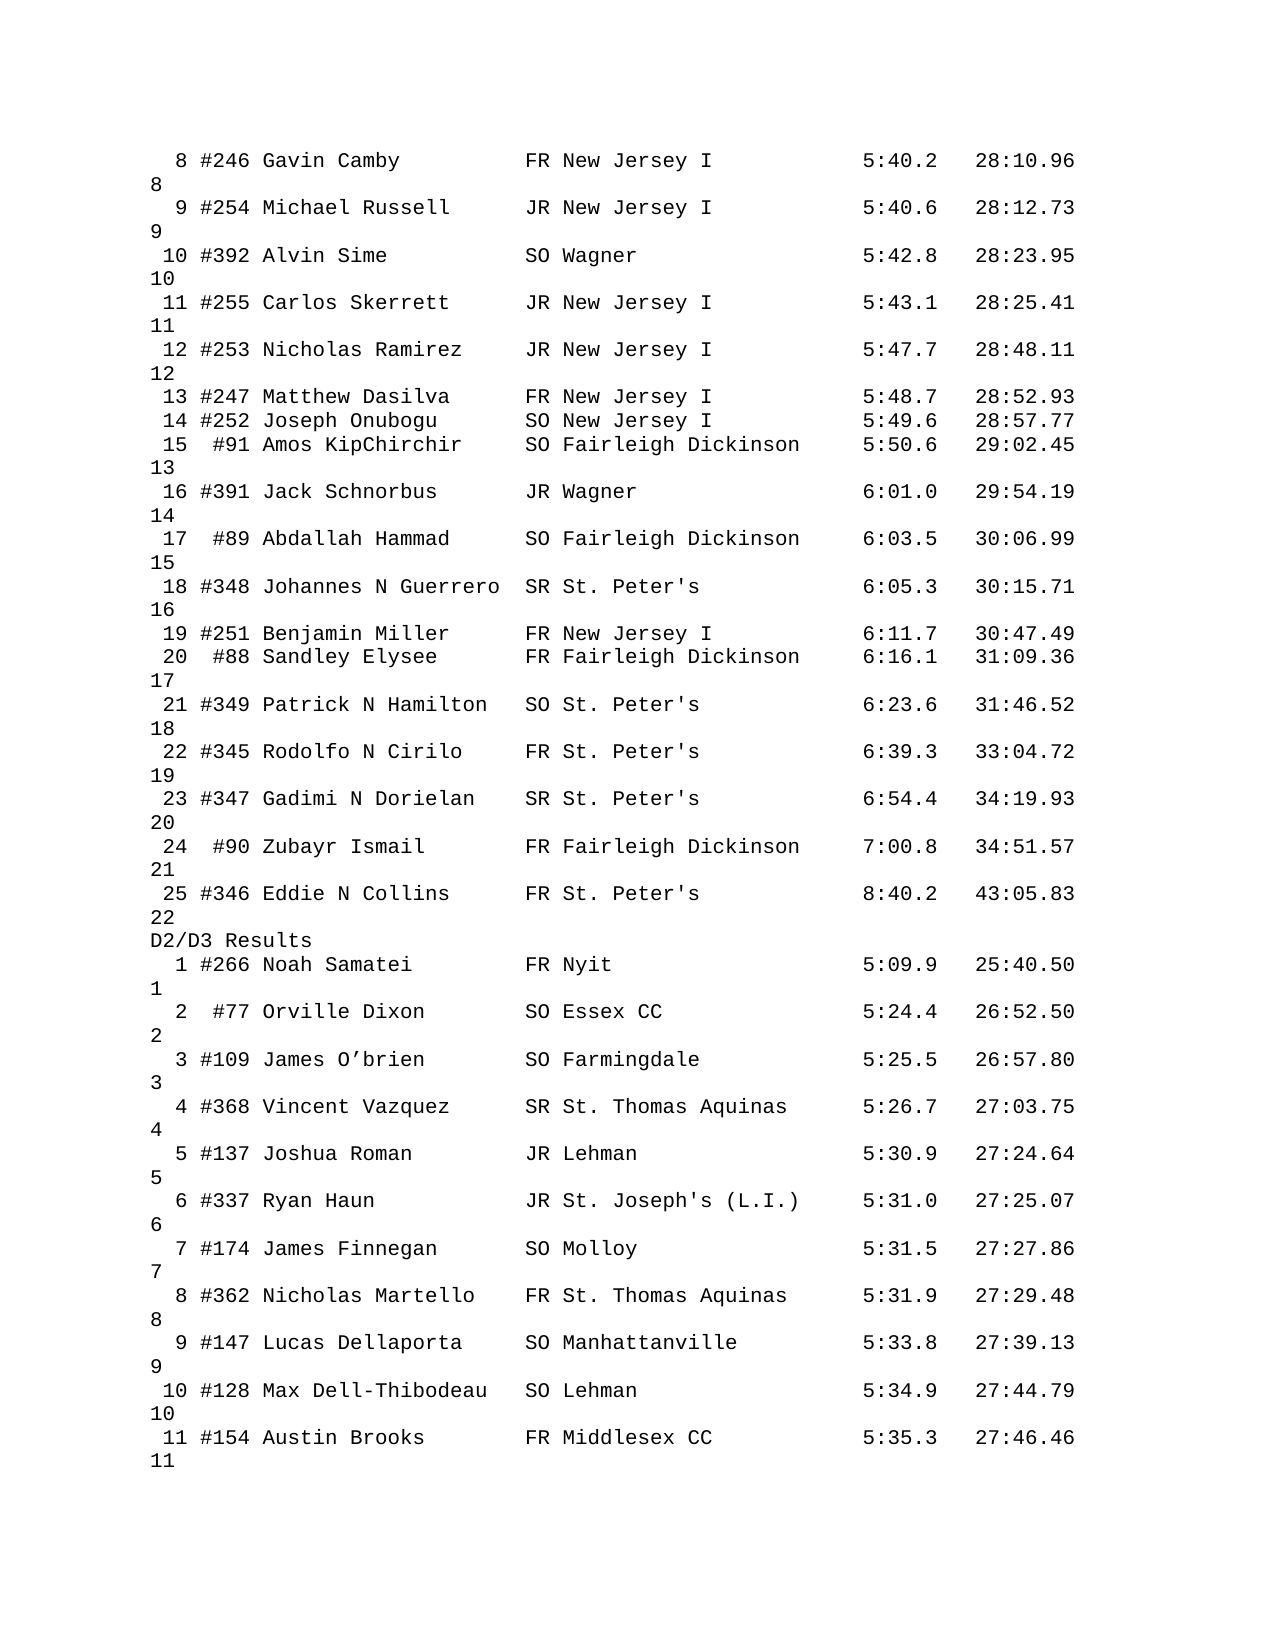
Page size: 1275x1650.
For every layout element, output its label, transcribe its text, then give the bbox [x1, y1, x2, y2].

text 16 #391 Jack Schnorbus JR Wagner 6:01.0 29:54.19 14 [150, 481, 1125, 528]
text 12 #253 Nicholas Ramirez JR New Jersey I 5:47.7 28:48.11 12 [150, 339, 1125, 386]
text 2 #77 Orville Dixon SO Essex CC 5:24.4 26:52.50 2 [150, 1001, 1125, 1048]
text 15 #91 Amos KipChirchir SO Fairleigh Dickinson 5:50.6 29:02.45 13 [150, 434, 1125, 481]
text 1 #266 Noah Samatei FR Nyit 5:09.9 25:40.50 1 [150, 954, 1125, 1001]
text 18 #348 Johannes N Guerrero SR St. Peter's 6:05.3 30:15.71 16 [150, 576, 1125, 623]
text D2/D3 Results [150, 930, 1125, 954]
text 10 #128 Max Dell-Thibodeau SO Lehman 5:34.9 27:44.79 10 [150, 1379, 1125, 1427]
text 17 #89 Abdallah Hammad SO Fairleigh Dickinson 6:03.5 30:06.99 15 [150, 528, 1125, 576]
text 13 #247 Matthew Dasilva FR New Jersey I 5:48.7 28:52.93 [150, 386, 1125, 410]
text 9 #254 Michael Russell JR New Jersey I 5:40.6 28:12.73 9 [150, 197, 1125, 244]
text 5 #137 Joshua Roman JR Lehman 5:30.9 27:24.64 5 [150, 1143, 1125, 1190]
text 9 #147 Lucas Dellaporta SO Manhattanville 5:33.8 27:39.13 9 [150, 1332, 1125, 1379]
text 8 #362 Nicholas Martello FR St. Thomas Aquinas 5:31.9 27:29.48 8 [150, 1285, 1125, 1332]
text 11 #154 Austin Brooks FR Middlesex CC 5:35.3 27:46.46 11 [150, 1427, 1125, 1474]
text 23 #347 Gadimi N Dorielan SR St. Peter's 6:54.4 34:19.93 20 [150, 788, 1125, 836]
text 19 #251 Benjamin Miller FR New Jersey I 6:11.7 30:47.49 [150, 623, 1125, 647]
text 25 #346 Eddie N Collins FR St. Peter's 8:40.2 43:05.83 22 [150, 883, 1125, 930]
text 11 #255 Carlos Skerrett JR New Jersey I 5:43.1 28:25.41 11 [150, 292, 1125, 339]
text 3 #109 James O’brien SO Farmingdale 5:25.5 26:57.80 3 [150, 1048, 1125, 1096]
text 22 #345 Rodolfo N Cirilo FR St. Peter's 6:39.3 33:04.72 19 [150, 741, 1125, 788]
text 21 #349 Patrick N Hamilton SO St. Peter's 6:23.6 31:46.52 18 [150, 694, 1125, 741]
text 24 #90 Zubayr Ismail FR Fairleigh Dickinson 7:00.8 34:51.57 21 [150, 836, 1125, 883]
text 8 #246 Gavin Camby FR New Jersey I 5:40.2 28:10.96 8 [150, 150, 1125, 197]
text 7 #174 James Finnegan SO Molloy 5:31.5 27:27.86 7 [150, 1238, 1125, 1285]
text 10 #392 Alvin Sime SO Wagner 5:42.8 28:23.95 10 [150, 244, 1125, 292]
text 20 #88 Sandley Elysee FR Fairleigh Dickinson 6:16.1 31:09.36 17 [150, 647, 1125, 694]
text 4 #368 Vincent Vazquez SR St. Thomas Aquinas 5:26.7 27:03.75 4 [150, 1096, 1125, 1143]
text 14 #252 Joseph Onubogu SO New Jersey I 5:49.6 28:57.77 [150, 410, 1125, 434]
text 6 #337 Ryan Haun JR St. Joseph's (L.I.) 5:31.0 27:25.07 6 [150, 1190, 1125, 1238]
